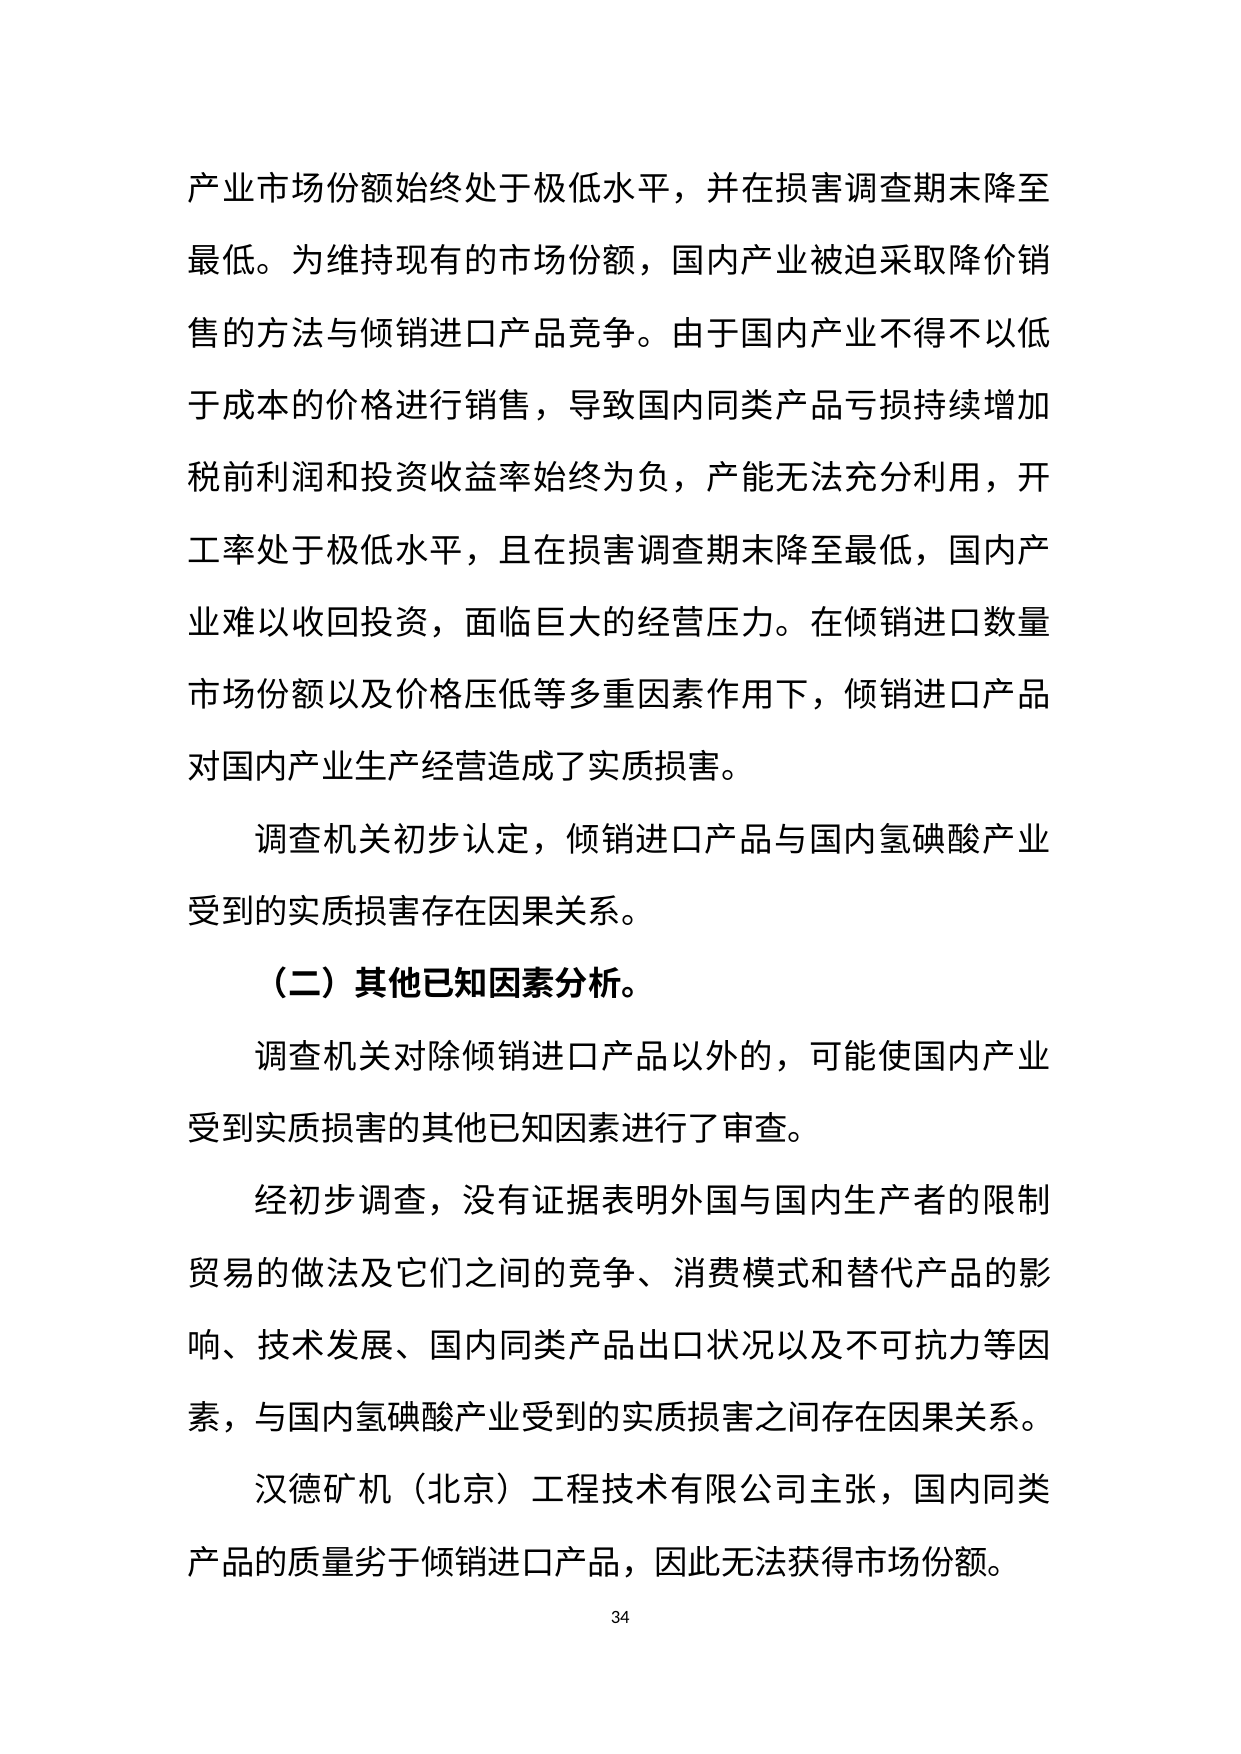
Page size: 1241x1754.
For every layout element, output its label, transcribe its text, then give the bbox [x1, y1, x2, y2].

text 经初步调查，没有证据表明外国与国内生产者的限制贸易的做法及它们之间的竞争、消费模式和替代产品的影响、技术发展、国内同类产品出口状况以及不可抗力等因素，与国内氢碘酸产业受到的实质损害之间存在因果关系。 [187, 1174, 1053, 1439]
text 汉德矿机（北京）工程技术有限公司主张，国内同类产品的质量劣于倾销进口产品，因此无法获得市场份额。 [187, 1463, 1053, 1584]
text 调查机关初步认定，倾销进口产品与国内氢碘酸产业受到的实质损害存在因果关系。 [187, 813, 1053, 933]
text 调查机关对除倾销进口产品以外的，可能使国内产业受到实质损害的其他已知因素进行了审查。 [187, 1029, 1053, 1150]
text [187, 162, 1053, 788]
text （二）其他已知因素分析。 [187, 957, 1053, 1005]
